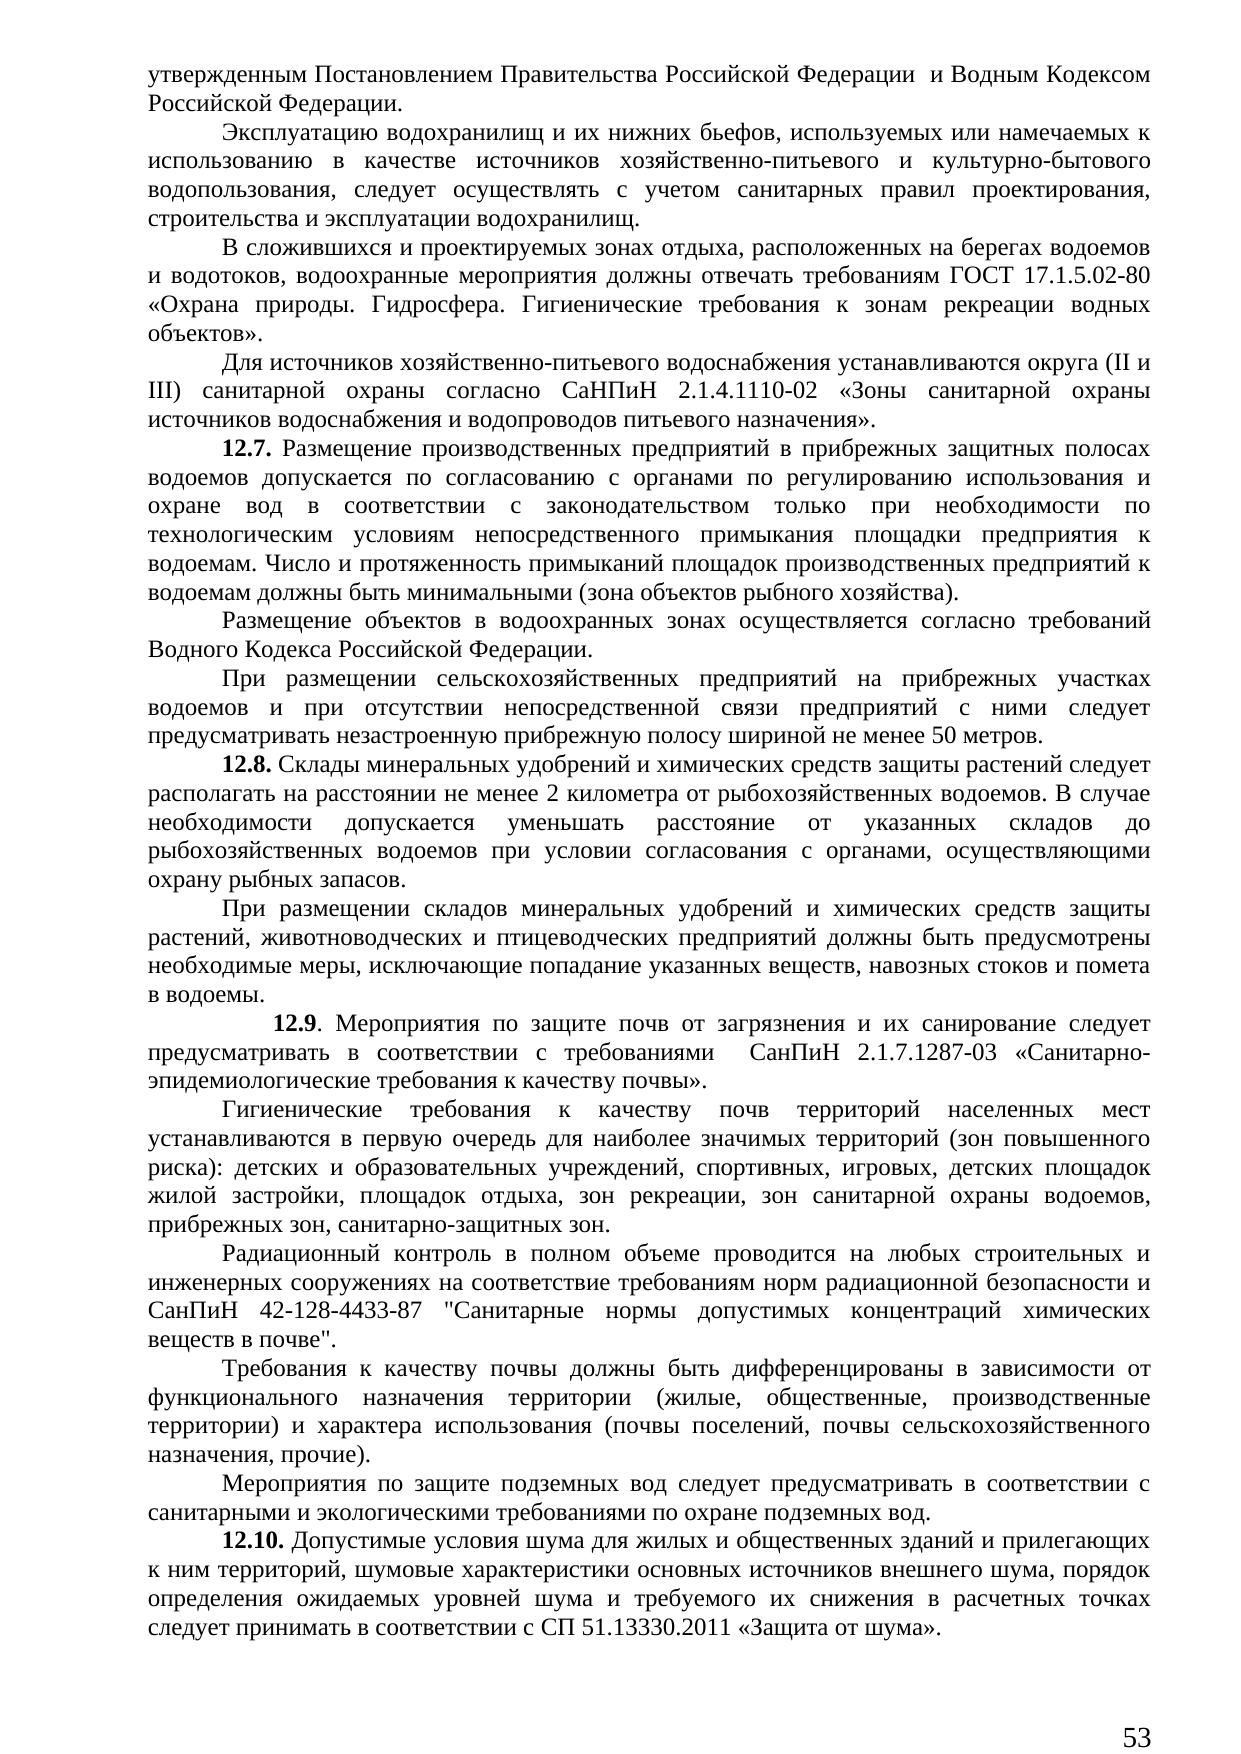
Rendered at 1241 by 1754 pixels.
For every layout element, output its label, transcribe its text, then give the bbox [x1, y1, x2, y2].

text Требования к качеству почвы должны быть дифференцированы в зависимости от функционального назначения территории (жилые, общественные, производственные территории) и характера использования (почвы поселений, почвы сельскохозяйственного назначения, прочие). [148, 1353, 1152, 1468]
text Для источников хозяйственно-питьевого водоснабжения устанавливаются округа (II и III) санитарной охраны согласно СаНПиН 2.1.4.1110-02 «Зоны санитарной охраны источников водоснабжения и водопроводов питьевого назначения». [148, 347, 1152, 433]
text Радиационный контроль в полном объеме проводится на любых строительных и инженерных сооружениях на соответствие требованиям норм радиационной безопасности и СанПиН 42-128-4433-87 "Санитарные нормы допустимых концентраций химических веществ в почве". [148, 1238, 1152, 1353]
text 12.8. Склады минеральных удобрений и химических средств защиты растений следует располагать на расстоянии не менее от рыбохозяйственных водоемов. В случае необходимости допускается уменьшать расстояние от указанных складов до рыбохозяйственных водоемов при условии согласования с органами, осуществляющими охрану рыбных запасов. [148, 749, 1152, 893]
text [148, 59, 1152, 117]
text 12.10. Допустимые условия шума для жилых и общественных зданий и прилегающих к ним территорий, шумовые характеристики основных источников внешнего шума, порядок определения ожидаемых уровней шума и требуемого их снижения в расчетных точках следует принимать в соответствии с СП 51.13330.2011 «Защита от шума». [148, 1525, 1152, 1640]
text Размещение объектов в водоохранных зонах осуществляется согласно требований Водного Кодекса Российской Федерации. [148, 605, 1152, 663]
text Гигиенические требования к качеству почв территорий населенных мест устанавливаются в первую очередь для наиболее значимых территорий (зон повышенного риска): детских и образовательных учреждений, спортивных, игровых, детских площадок жилой застройки, площадок отдыха, зон рекреации, зон санитарной охраны водоемов, прибрежных зон, санитарно-защитных зон. [148, 1094, 1152, 1238]
text При размещении складов минеральных удобрений и химических средств защиты растений, животноводческих и птицеводческих предприятий должны быть предусмотрены необходимые меры, исключающие попадание указанных веществ, навозных стоков и помета в водоемы. [148, 893, 1152, 1008]
text 12.9. Мероприятия по защите почв от загрязнения и их санирование следует предусматривать в соответствии с требованиями СанПиН 2.1.7.1287-03 «Санитарно-эпидемиологические требования к качеству почвы». [148, 1008, 1152, 1094]
text 12.7. Размещение производственных предприятий в прибрежных защитных полосах водоемов допускается по согласованию с органами по регулированию использования и охране вод в соответствии с законодательством только при необходимости по технологическим условиям непосредственного примыкания площадки предприятия к водоемам. Число и протяженность примыканий площадок производственных предприятий к водоемам должны быть минимальными (зона объектов рыбного хозяйства). [148, 433, 1152, 605]
text При размещении сельскохозяйственных предприятий на прибрежных участках водоемов и при отсутствии непосредственной связи предприятий с ними следует предусматривать незастроенную прибрежную полосу шириной не менее . [148, 663, 1152, 749]
text Мероприятия по защите подземных вод следует предусматривать в соответствии с санитарными и экологическими требованиями по охране подземных вод. [148, 1468, 1152, 1525]
text В сложившихся и проектируемых зонах отдыха, расположенных на берегах водоемов и водотоков, водоохранные мероприятия должны отвечать требованиям ГОСТ 17.1.5.02-80 «Охрана природы. Гидросфера. Гигиенические требования к зонам рекреации водных объектов». [148, 232, 1152, 347]
text Эксплуатацию водохранилищ и их нижних бьефов, используемых или намечаемых к использованию в качестве источников хозяйственно-питьевого и культурно-бытового водопользования, следует осуществлять с учетом санитарных правил проектирования, строительства и эксплуатации водохранилищ. [148, 117, 1152, 232]
